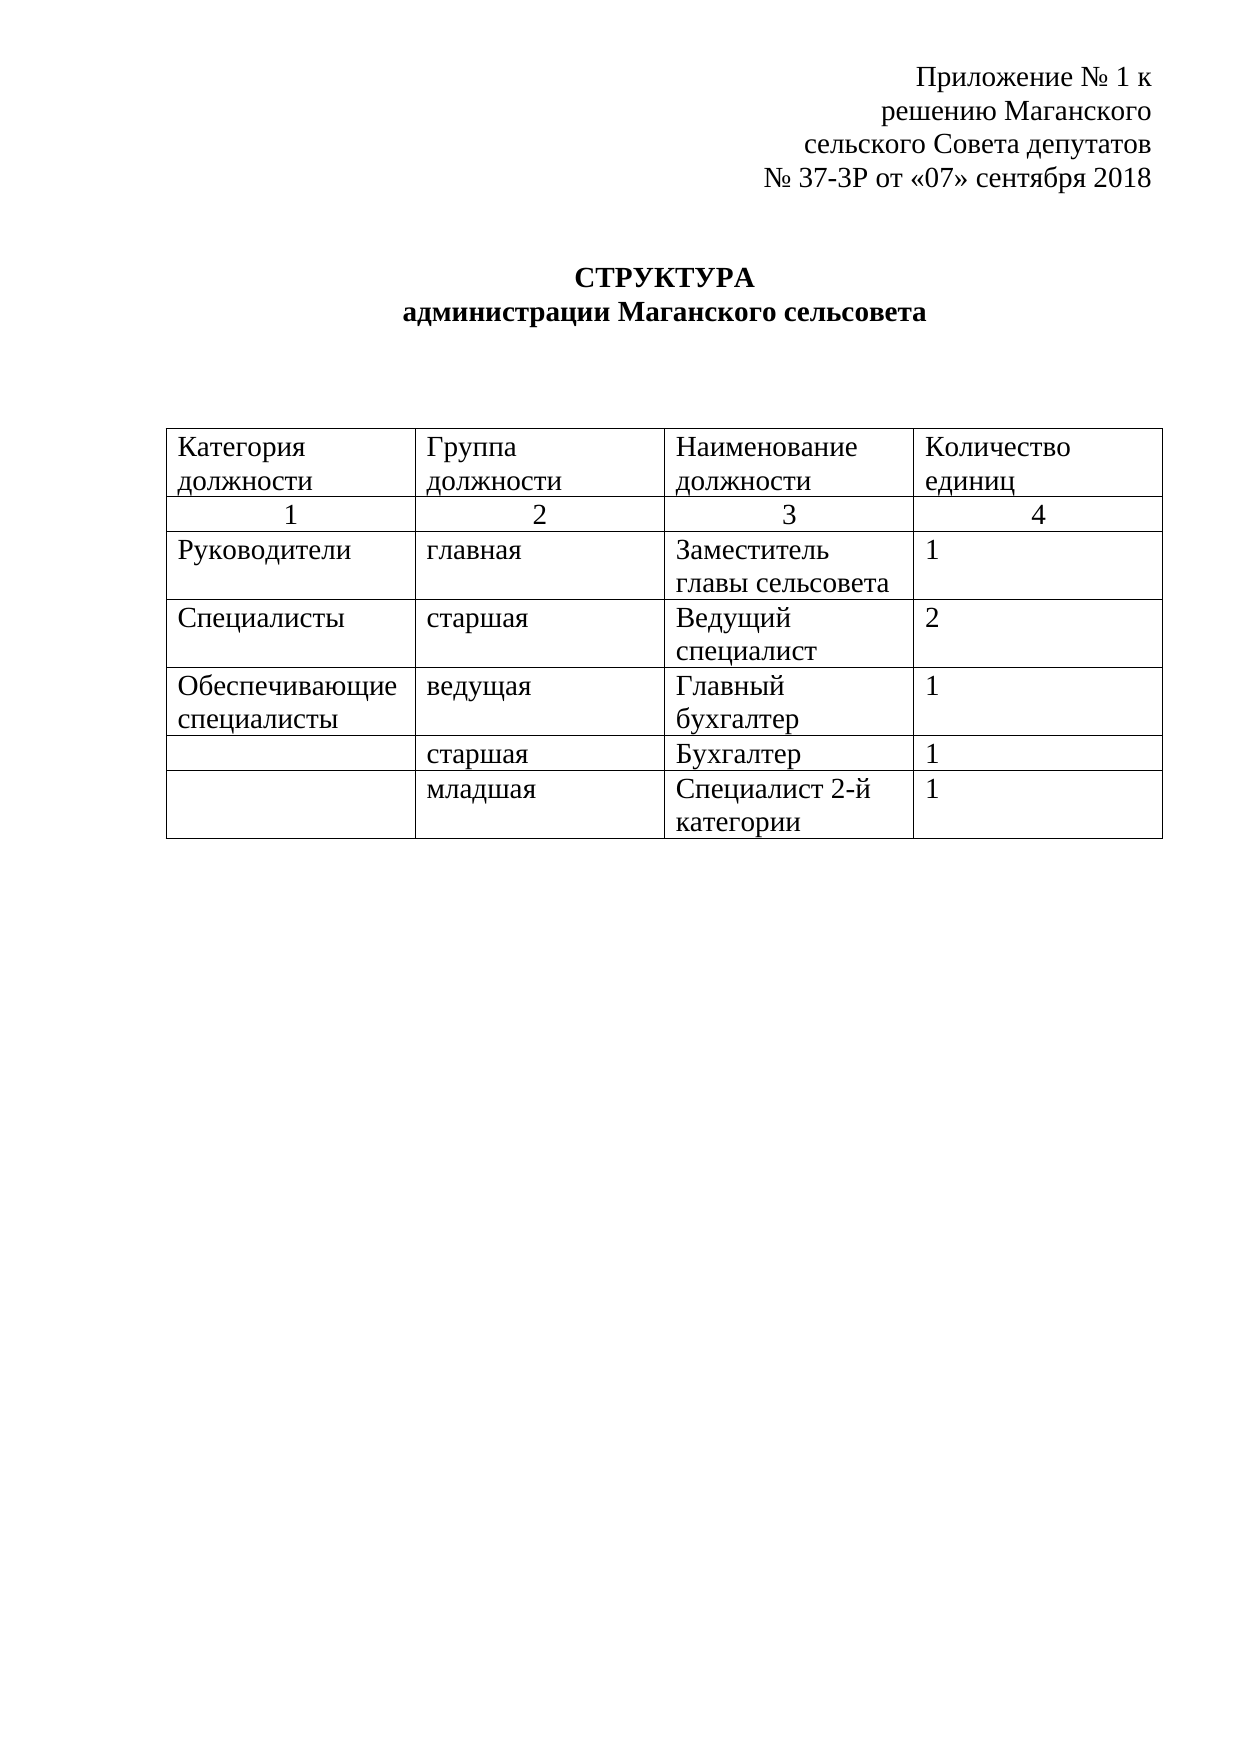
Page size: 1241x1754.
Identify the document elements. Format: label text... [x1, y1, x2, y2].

text № 37-3Р от «07» сентября 2018 [177, 160, 1152, 193]
table_cell 3 [665, 497, 913, 531]
table_cell 1 [914, 668, 1162, 735]
table_cell младшая [416, 771, 664, 838]
text СТРУКТУРА [177, 260, 1152, 294]
table_cell Ведущий специалист [665, 600, 913, 667]
table_cell Специалист 2-й категории [665, 771, 913, 838]
table_cell ведущая [416, 668, 664, 735]
table_header Категория должности [167, 429, 415, 496]
table_cell Заместитель главы сельсовета [665, 532, 913, 599]
table_cell [167, 771, 415, 838]
table_header Количество единиц [914, 429, 1162, 496]
table_cell Бухгалтер [665, 736, 913, 770]
table_cell 1 [914, 736, 1162, 770]
table_cell 1 [914, 532, 1162, 599]
table_cell Главный бухгалтер [665, 668, 913, 735]
table_cell старшая [416, 736, 664, 770]
table_cell главная [416, 532, 664, 599]
table_header Группа должности [416, 429, 664, 496]
table_header Наименование должности [665, 429, 913, 496]
text решению Маганского [177, 93, 1152, 126]
table_cell [167, 736, 415, 770]
table_cell старшая [416, 600, 664, 667]
text администрации Маганского сельсовета [177, 294, 1152, 327]
table_cell Обеспечивающие специалисты [167, 668, 415, 735]
table_cell 2 [914, 600, 1162, 667]
text сельского Совета депутатов [177, 126, 1152, 160]
table_cell Специалисты [167, 600, 415, 667]
text Приложение № 1 к [177, 59, 1152, 93]
table_cell 1 [914, 771, 1162, 838]
table_cell 1 [167, 497, 415, 531]
table_cell Руководители [167, 532, 415, 599]
table_cell 4 [914, 497, 1162, 531]
table_cell 2 [416, 497, 664, 531]
